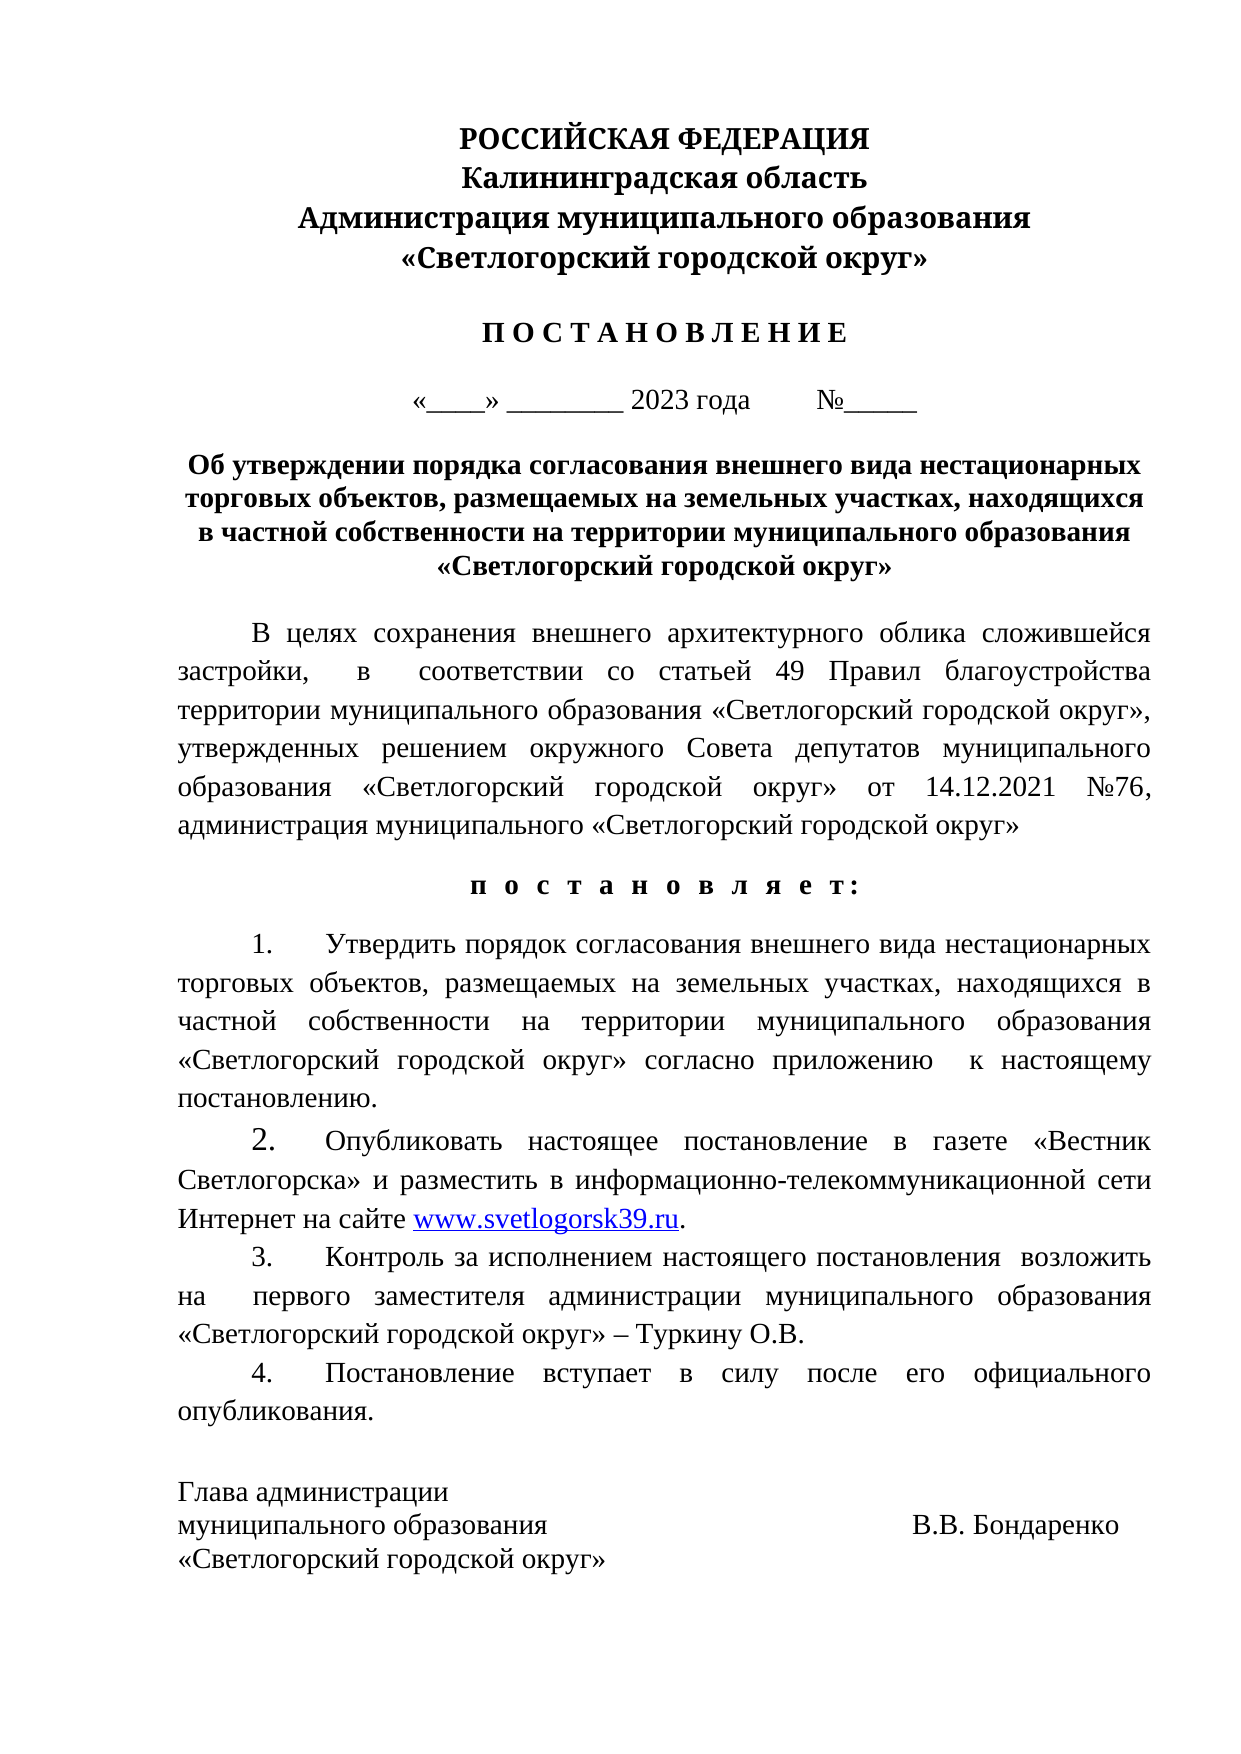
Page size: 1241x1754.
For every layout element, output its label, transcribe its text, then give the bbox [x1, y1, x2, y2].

text Администрация муниципального образования «Светлогорский городской округ» [177, 197, 1152, 277]
list Контроль за исполнением настоящего постановления возложить на первого заместителя администрации муниципального образования «Светлогорский городской округ» – Туркину О.В. [177, 1239, 1152, 1350]
text муниципального образования В.В. Бондаренко [177, 1507, 1152, 1541]
text РОССИЙСКАЯ ФЕДЕРАЦИЯ [177, 118, 1152, 158]
title Об утверждении порядка согласования внешнего вида нестационарных торговых объектов, размещаемых на земельных участках, находящихся в частной собственности на территории муниципального образования «Светлогорский городской округ» [177, 447, 1152, 581]
text П О С Т А Н О В Л Е Н И Е [177, 315, 1152, 349]
text «____» ________ 2023 года №_____ [177, 382, 1152, 416]
text «Светлогорский городской округ» [177, 1541, 1152, 1574]
text В целях сохранения внешнего архитектурного облика сложившейся застройки, в соответствии со статьей 49 Правил благоустройства территории муниципального образования «Светлогорский городской округ», утвержденных решением окружного Совета депутатов муниципального образования «Светлогорский городской округ» от 14.12.2021 №76, администрация муниципального «Светлогорский городской округ» [177, 615, 1152, 841]
list Постановление вступает в силу после его официального опубликования. [177, 1355, 1152, 1427]
text Глава администрации [177, 1474, 1152, 1507]
list Утвердить порядок согласования внешнего вида нестационарных торговых объектов, размещаемых на земельных участках, находящихся в частной собственности на территории муниципального образования «Светлогорский городской округ» согласно приложению к настоящему постановлению. [177, 926, 1152, 1114]
text п о с т а н о в л я е т: [177, 867, 1152, 900]
list Опубликовать настоящее постановление в газете «Вестник Светлогорска» и разместить в информационно-телекоммуникационной сети Интернет на сайте www.svetlogorsk39.ru. [177, 1119, 1152, 1234]
text Калининградская область [177, 158, 1152, 197]
